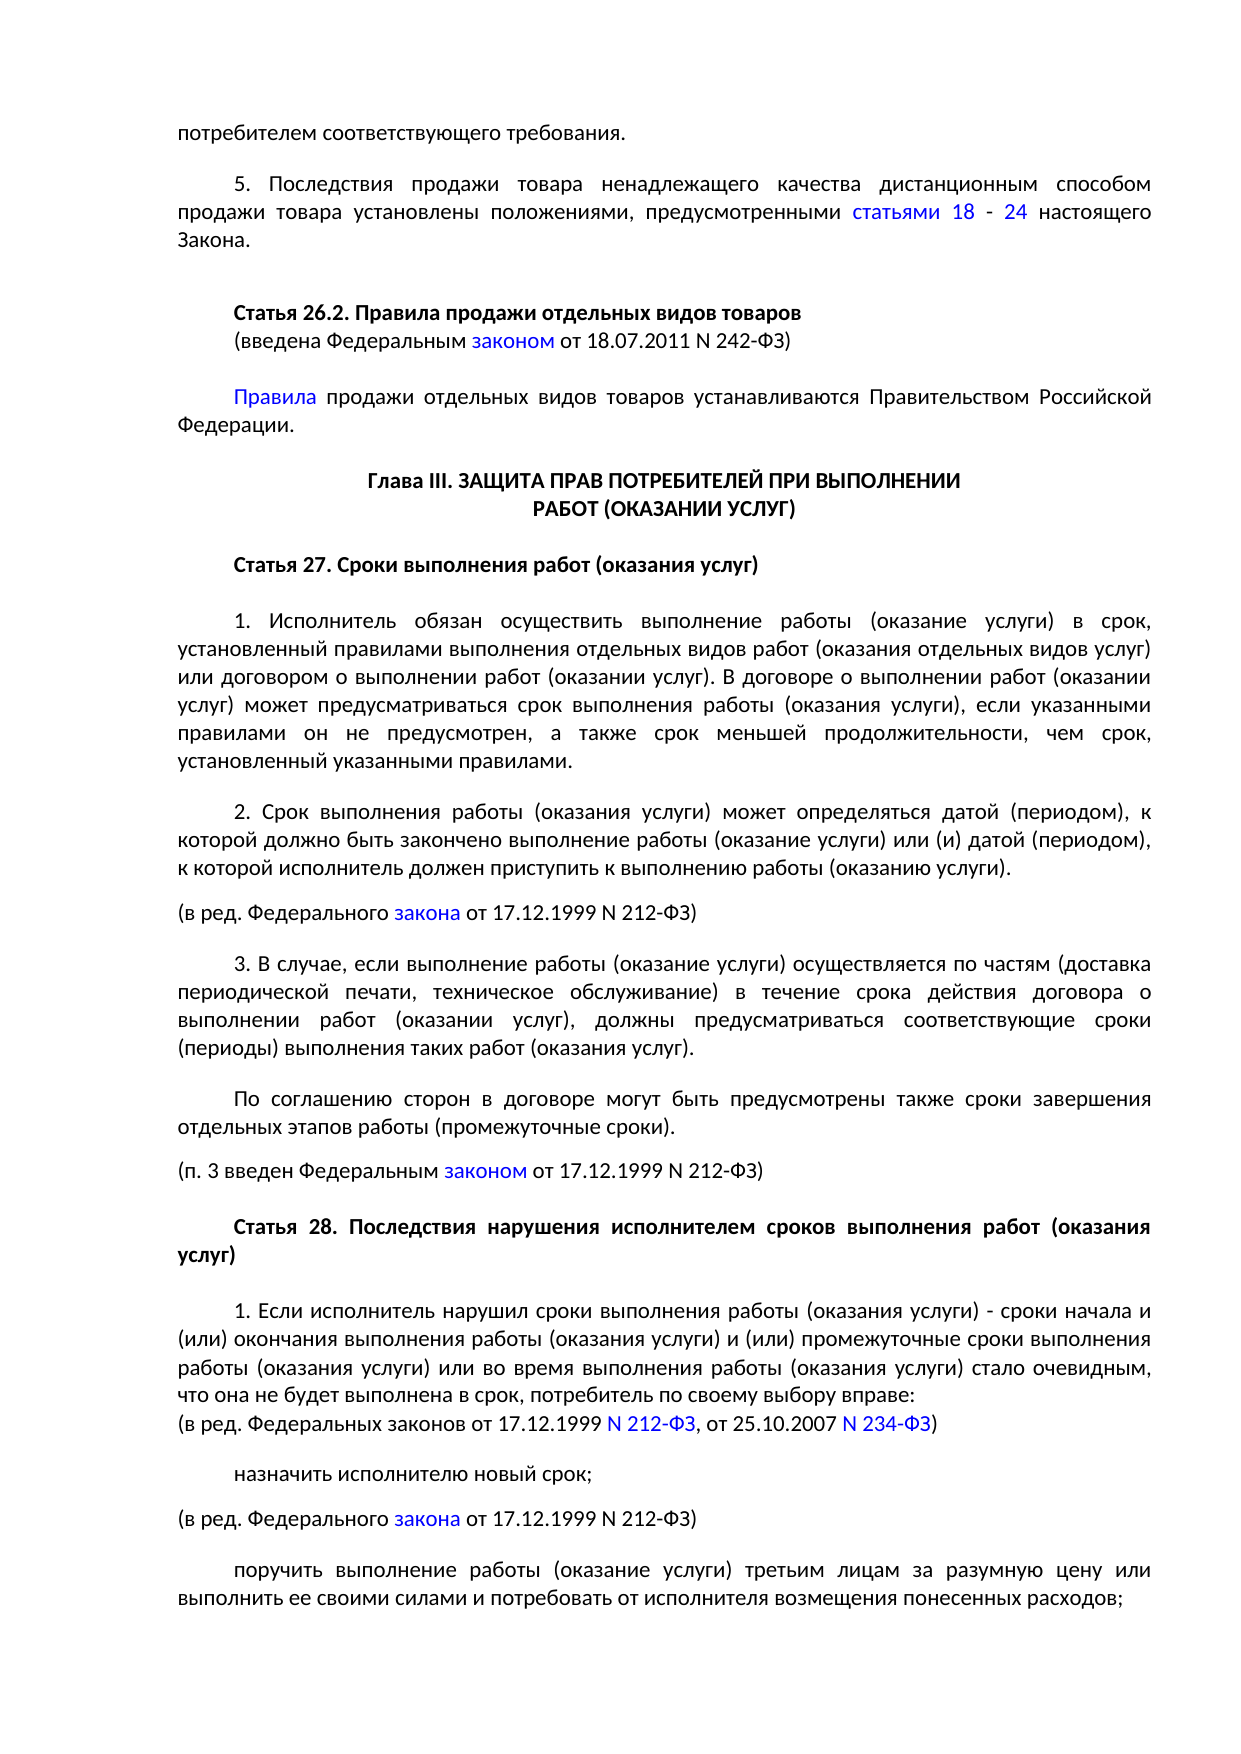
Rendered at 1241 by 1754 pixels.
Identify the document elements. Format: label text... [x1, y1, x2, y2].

title Глава III. ЗАЩИТА ПРАВ ПОТРЕБИТЕЛЕЙ ПРИ ВЫПОЛНЕНИИ [177, 466, 1152, 494]
title РАБОТ (ОКАЗАНИИ УСЛУГ) [177, 494, 1152, 522]
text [177, 118, 1152, 146]
text 1. Если исполнитель нарушил сроки выполнения работы (оказания услуги) - сроки начала и (или) окончания выполнения работы (оказания услуги) и (или) промежуточные сроки выполнения работы (оказания услуги) или во время выполнения работы (оказания услуги) стало очевидным, что она не будет выполнена в срок, потребитель по своему выбору вправе: [177, 1297, 1152, 1409]
text Правила продажи отдельных видов товаров устанавливаются Правительством Российской Федерации. [177, 382, 1152, 438]
text поручить выполнение работы (оказание услуги) третьим лицам за разумную цену или выполнить ее своими силами и потребовать от исполнителя возмещения понесенных расходов; [177, 1555, 1152, 1611]
title Статья 27. Сроки выполнения работ (оказания услуг) [177, 550, 1152, 578]
text (введена Федеральным законом от 18.07.2011 N 242-ФЗ) [177, 326, 1152, 354]
text По соглашению сторон в договоре могут быть предусмотрены также сроки завершения отдельных этапов работы (промежуточные сроки). [177, 1084, 1152, 1140]
text 1. Исполнитель обязан осуществить выполнение работы (оказание услуги) в срок, установленный правилами выполнения отдельных видов работ (оказания отдельных видов услуг) или договором о выполнении работ (оказании услуг). В договоре о выполнении работ (оказании услуг) может предусматриваться срок выполнения работы (оказания услуги), если указанными правилами он не предусмотрен, а также срок меньшей продолжительности, чем срок, установленный указанными правилами. [177, 606, 1152, 774]
text (в ред. Федерального закона от 17.12.1999 N 212-ФЗ) [177, 898, 1152, 926]
text (п. 3 введен Федеральным законом от 17.12.1999 N 212-ФЗ) [177, 1156, 1152, 1184]
text 3. В случае, если выполнение работы (оказание услуги) осуществляется по частям (доставка периодической печати, техническое обслуживание) в течение срока действия договора о выполнении работ (оказании услуг), должны предусматриваться соответствующие сроки (периоды) выполнения таких работ (оказания услуг). [177, 949, 1152, 1061]
title Статья 28. Последствия нарушения исполнителем сроков выполнения работ (оказания услуг) [177, 1212, 1152, 1268]
text 5. Последствия продажи товара ненадлежащего качества дистанционным способом продажи товара установлены положениями, предусмотренными статьями 18 - 24 настоящего Закона. [177, 169, 1152, 253]
text (в ред. Федеральных законов от 17.12.1999 N 212-ФЗ, от 25.10.2007 N 234-ФЗ) [177, 1409, 1152, 1437]
title Статья 26.2. Правила продажи отдельных видов товаров [177, 298, 1152, 326]
text (в ред. Федерального закона от 17.12.1999 N 212-ФЗ) [177, 1504, 1152, 1532]
text назначить исполнителю новый срок; [177, 1459, 1152, 1488]
text 2. Срок выполнения работы (оказания услуги) может определяться датой (периодом), к которой должно быть закончено выполнение работы (оказание услуги) или (и) датой (периодом), к которой исполнитель должен приступить к выполнению работы (оказанию услуги). [177, 797, 1152, 881]
